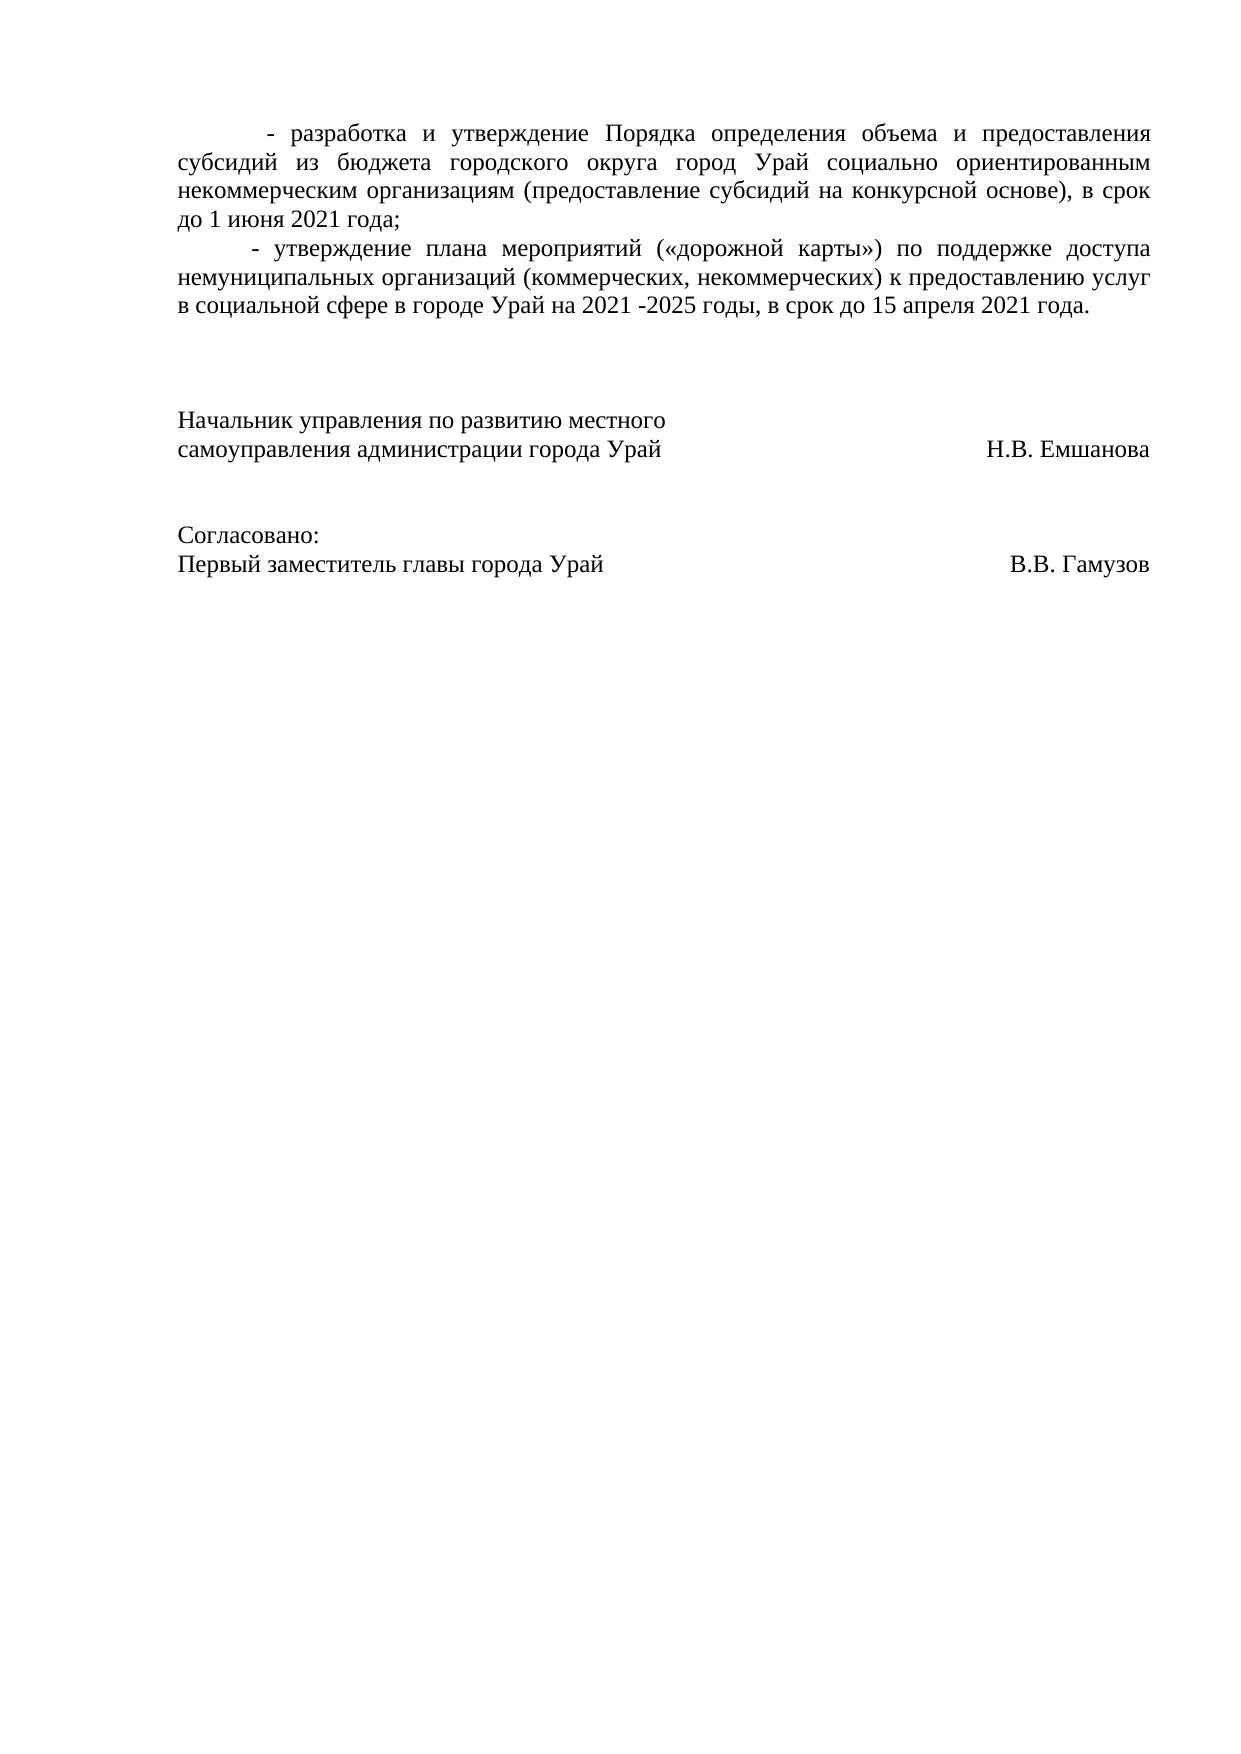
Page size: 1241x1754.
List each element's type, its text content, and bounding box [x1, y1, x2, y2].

text Начальник управления по развитию местного [177, 406, 1152, 434]
text Согласовано: [177, 521, 1152, 549]
text - разработка и утверждение Порядка определения объема и предоставления субсидий из бюджета городского округа город Урай социально ориентированным некоммерческим организациям (предоставление субсидий на конкурсной основе), в срок до 1 июня 2021 года; [177, 118, 1152, 233]
text - утверждение плана мероприятий («дорожной карты») по поддержке доступа немуниципальных организаций (коммерческих, некоммерческих) к предоставлению услуг в социальной сфере в городе Урай на 2021 -2025 годы, в срок до 15 апреля 2021 года. [177, 233, 1152, 319]
text самоуправления администрации города Урай Н.В. Емшанова [177, 434, 1152, 463]
text Первый заместитель главы города Урай В.В. Гамузов [177, 549, 1152, 578]
